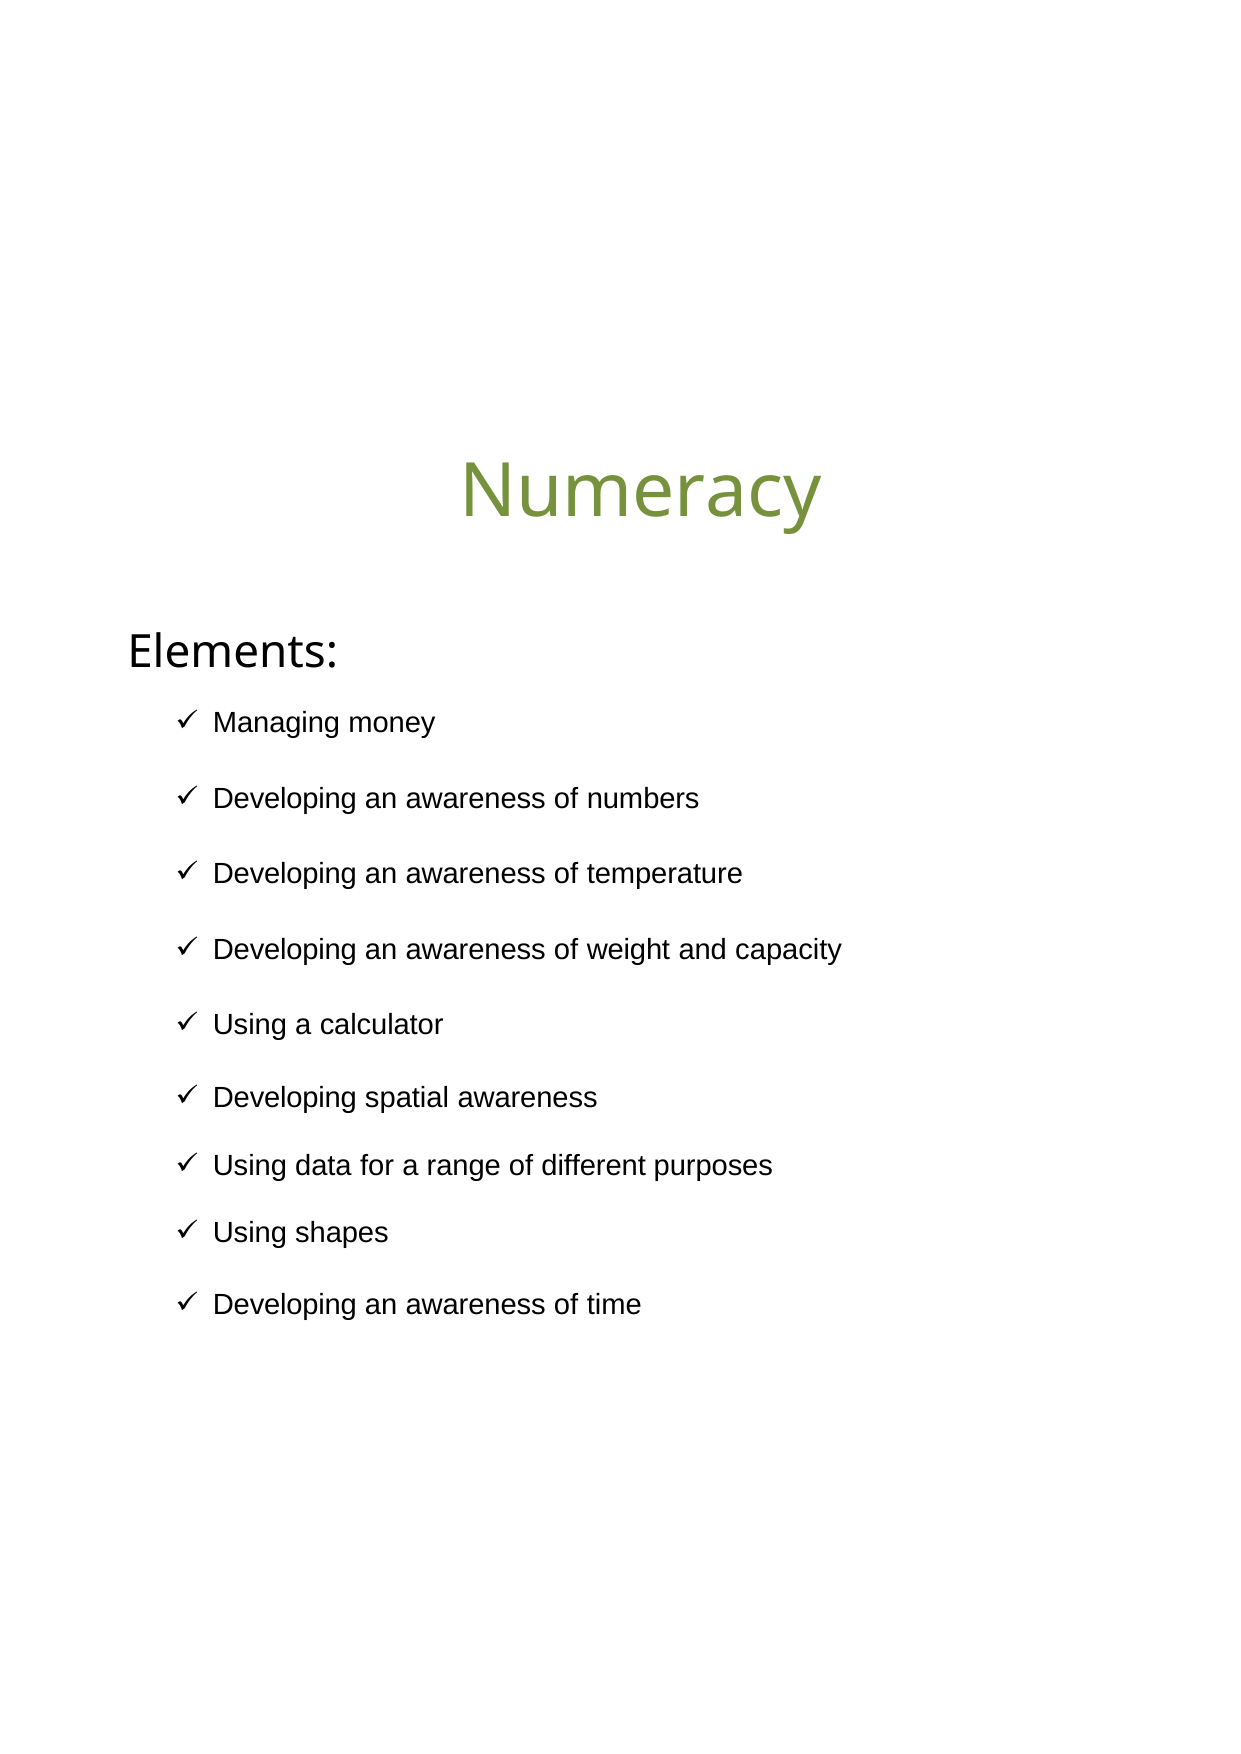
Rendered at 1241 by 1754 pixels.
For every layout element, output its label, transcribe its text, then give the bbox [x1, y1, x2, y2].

list Developing spatial awareness [175, 1080, 1113, 1114]
list Using data for a range of different purposes [175, 1148, 1113, 1181]
list Developing an awareness of weight and capacity [175, 932, 1113, 965]
list Using a calculator [175, 1007, 1113, 1041]
list Using shapes [175, 1215, 1113, 1249]
text Numeracy [459, 436, 1113, 538]
text Elements: [127, 619, 1113, 681]
list Developing an awareness of temperature [175, 856, 1113, 890]
list Developing an awareness of time [175, 1287, 1113, 1321]
list Managing money [175, 705, 1113, 739]
list Developing an awareness of numbers [175, 781, 1113, 814]
